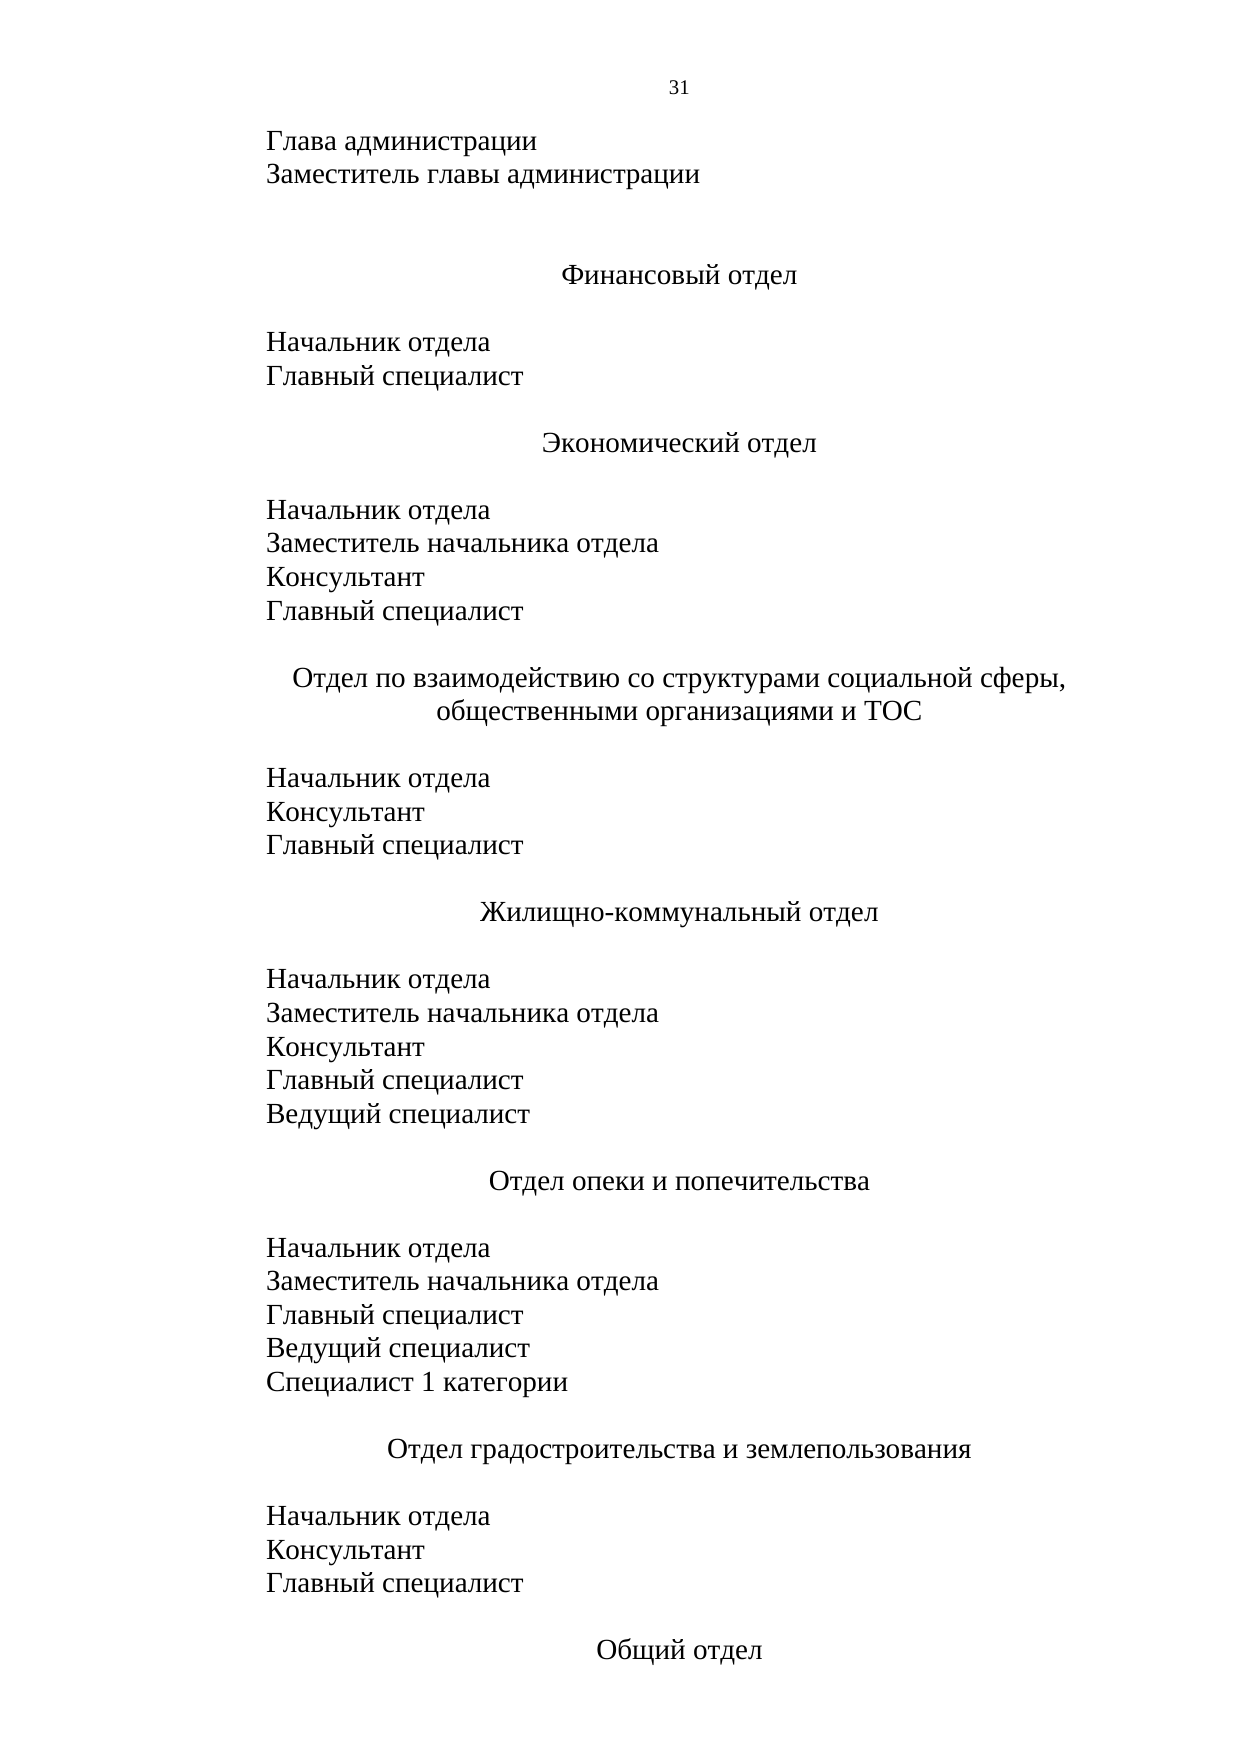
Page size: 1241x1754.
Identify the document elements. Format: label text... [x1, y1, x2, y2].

text Заместитель начальника отдела [177, 526, 1181, 559]
text Специалист 1 категории [177, 1364, 1181, 1398]
text Консультант [177, 794, 1181, 827]
text Отдел по взаимодействию со структурами социальной сферы, [177, 660, 1181, 693]
text Общий отдел [177, 1632, 1181, 1666]
text Финансовый отдел [177, 257, 1181, 291]
text Ведущий специалист [177, 1096, 1181, 1129]
text Глава администрации [177, 123, 1181, 157]
text Консультант [177, 1532, 1181, 1565]
text общественными организациями и ТОС [177, 693, 1181, 727]
text Начальник отдела [177, 324, 1181, 358]
text Жилищно-коммунальный отдел [177, 894, 1181, 928]
text Экономический отдел [177, 425, 1181, 458]
text Заместитель начальника отдела [177, 1263, 1181, 1297]
text Заместитель главы администрации [177, 157, 1211, 190]
text Консультант [177, 559, 1181, 593]
text Начальник отдела [177, 1230, 1181, 1263]
text Главный специалист [177, 1062, 1181, 1096]
text Консультант [177, 1029, 1181, 1062]
text Главный специалист [177, 827, 1181, 861]
text Главный специалист [177, 1297, 1181, 1331]
text Главный специалист [177, 593, 1181, 626]
text Начальник отдела [177, 962, 1181, 995]
text Начальник отдела [177, 492, 1181, 526]
text Отдел опеки и попечительства [177, 1163, 1181, 1196]
text Главный специалист [177, 1565, 1181, 1599]
text Главный специалист [177, 358, 1181, 391]
text Начальник отдела [177, 1498, 1181, 1532]
text Ведущий специалист [177, 1331, 1181, 1364]
text Заместитель начальника отдела [177, 995, 1181, 1029]
text Начальник отдела [177, 760, 1181, 794]
text Отдел градостроительства и землепользования [177, 1431, 1181, 1465]
